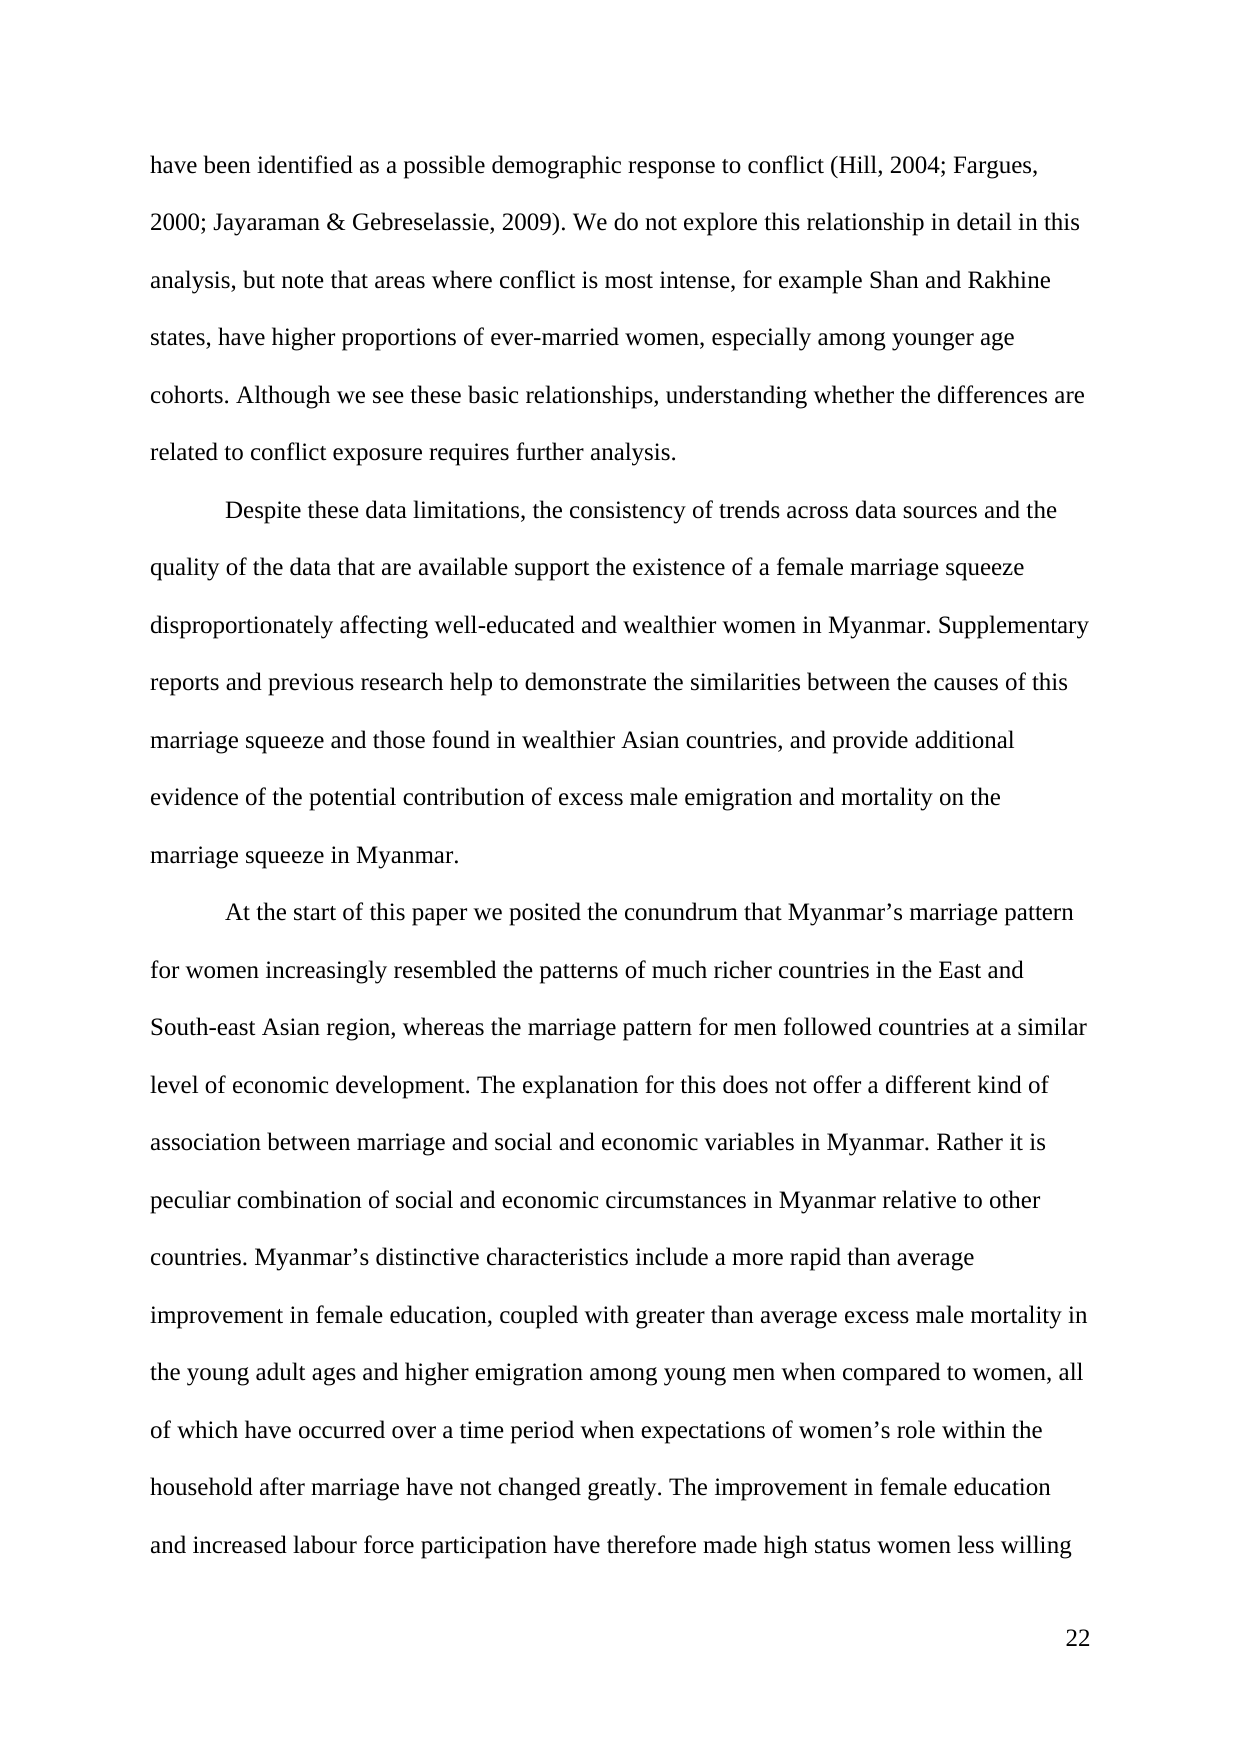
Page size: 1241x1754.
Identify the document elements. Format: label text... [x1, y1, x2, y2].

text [150, 150, 1090, 466]
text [150, 897, 1090, 1559]
text Despite these data limitations, the consistency of trends across data sources and the quality of the data that are available support the existence of a female marriage squeeze disproportionately affecting well-educated and wealthier women in Myanmar. Supplementary reports and previous research help to demonstrate the similarities between the causes of this marriage squeeze and those found in wealthier Asian countries, and provide additional evidence of the potential contribution of excess male emigration and mortality on the marriage squeeze in Myanmar. [150, 495, 1090, 869]
